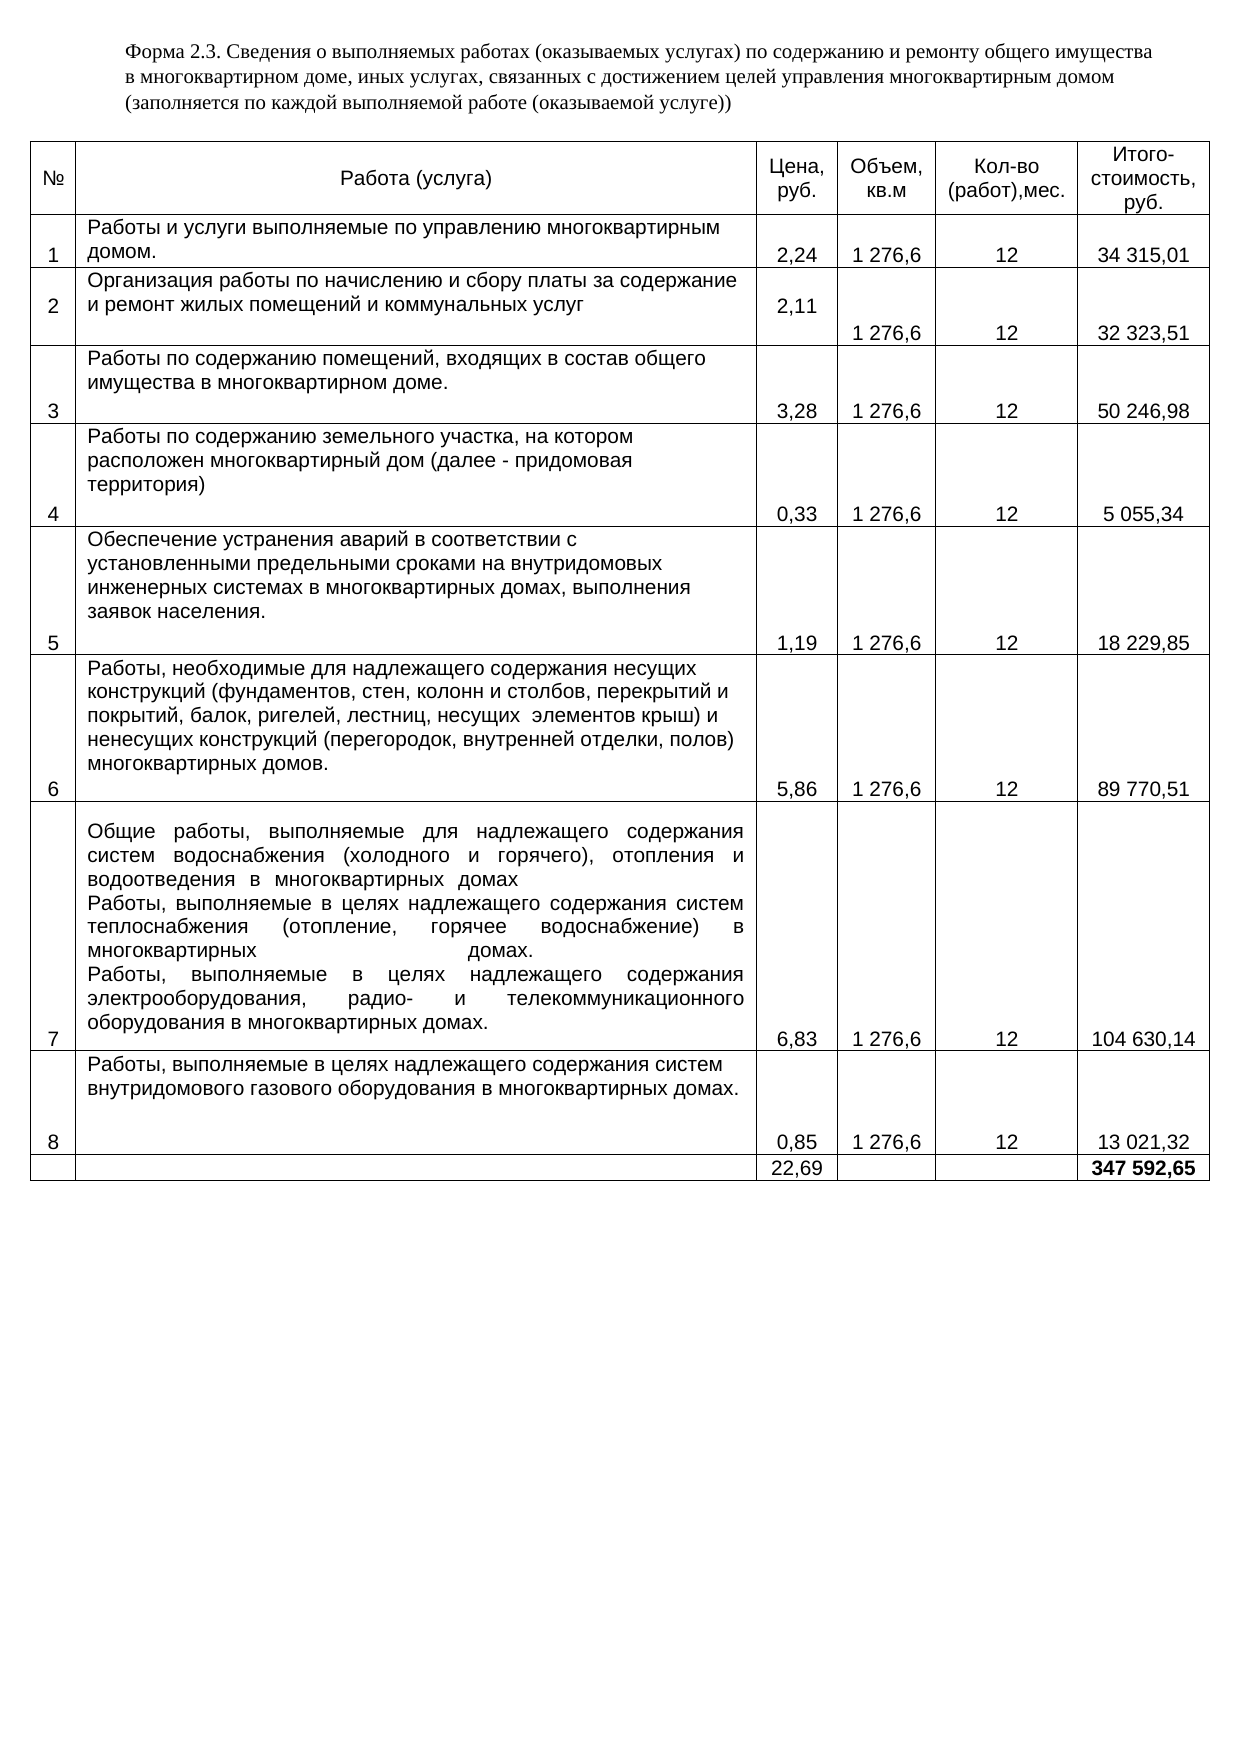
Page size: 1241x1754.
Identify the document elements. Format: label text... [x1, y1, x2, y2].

table_header Работа (услуга) [76, 142, 756, 214]
table_cell [838, 1155, 935, 1180]
table_cell 1 276,6 [838, 527, 935, 654]
table_cell 0,85 [757, 1051, 837, 1153]
table_header Цена, руб. [757, 142, 837, 214]
table_cell 1 276,6 [838, 215, 935, 267]
table_cell 1 276,6 [838, 424, 935, 526]
table_header Итого-стоимость, руб. [1078, 142, 1209, 214]
table_cell 4 [31, 424, 75, 526]
table_cell 12 [936, 215, 1077, 267]
table_cell 1 276,6 [838, 268, 935, 345]
table_cell [31, 1155, 75, 1180]
table_cell 12 [936, 1051, 1077, 1153]
table_cell 1 276,6 [838, 346, 935, 423]
table_cell 347 592,65 [1078, 1155, 1209, 1180]
table_cell 32 323,51 [1078, 268, 1209, 345]
table_cell Работы и услуги выполняемые по управлению многоквартирным домом. [76, 215, 756, 267]
table_cell 1 [31, 215, 75, 267]
table_cell 12 [936, 268, 1077, 345]
table_cell 3,28 [757, 346, 837, 423]
table_cell 3 [31, 346, 75, 423]
table_header Объем, кв.м [838, 142, 935, 214]
table_cell Работы, необходимые для надлежащего содержания несущих конструкций (фундаментов, стен, колонн и столбов, перекрытий и покрытий, балок, ригелей, лестниц, несущих элементов крыш) и ненесущих конструкций (перегородок, внутренней отделки, полов) многоквартирных домов. [76, 655, 756, 801]
table_cell Работы по содержанию помещений, входящих в состав общего имущества в многоквартирном доме. [76, 346, 756, 423]
table_cell Работы, выполняемые в целях надлежащего содержания систем внутридомового газового оборудования в многоквартирных домах. [76, 1051, 756, 1153]
table_cell 12 [936, 802, 1077, 1050]
table_cell Обеспечение устранения аварий в соответствии с установленными предельными сроками на внутридомовых инженерных системах в многоквартирных домах, выполнения заявок населения. [76, 527, 756, 654]
table_cell 12 [936, 346, 1077, 423]
table_cell 13 021,32 [1078, 1051, 1209, 1153]
table_cell 18 229,85 [1078, 527, 1209, 654]
table_cell 1 276,6 [838, 655, 935, 801]
table_cell Общие работы, выполняемые для надлежащего содержания систем водоснабжения (холодного и горячего), отопления и водоотведения в многоквартирных домах Работы, выполняемые в целях надлежащего содержания систем теплоснабжения (отопление, горячее водоснабжение) в многоквартирных домах. Работы, выполняемые в целях надлежащего содержания электрооборудования, радио- и телекоммуникационного оборудования в многоквартирных домах. [76, 802, 756, 1050]
table_cell 2 [31, 268, 75, 345]
table_cell 1,19 [757, 527, 837, 654]
table_cell 7 [31, 802, 75, 1050]
table_cell [76, 1155, 756, 1180]
table_cell 5 055,34 [1078, 424, 1209, 526]
table_cell 6 [31, 655, 75, 801]
table_cell 34 315,01 [1078, 215, 1209, 267]
table_cell 22,69 [757, 1155, 837, 1180]
table_cell 12 [936, 655, 1077, 801]
table_cell 2,11 [757, 268, 837, 345]
table_cell 104 630,14 [1078, 802, 1209, 1050]
table_cell 5,86 [757, 655, 837, 801]
table_cell 0,33 [757, 424, 837, 526]
table_cell 5 [31, 527, 75, 654]
table_cell 12 [936, 424, 1077, 526]
table_cell Организация работы по начислению и сбору платы за содержание и ремонт жилых помещений и коммунальных услуг [76, 268, 756, 345]
table_cell 2,24 [757, 215, 837, 267]
table_cell 12 [936, 527, 1077, 654]
table_cell 6,83 [757, 802, 837, 1050]
table_cell Работы по содержанию земельного участка, на котором расположен многоквартирный дом (далее - придомовая территория) [76, 424, 756, 526]
table_cell [936, 1155, 1077, 1180]
table_cell 50 246,98 [1078, 346, 1209, 423]
table_cell 1 276,6 [838, 1051, 935, 1153]
table_header № [31, 142, 75, 214]
table_cell 1 276,6 [838, 802, 935, 1050]
table_cell 8 [31, 1051, 75, 1153]
table_header Кол-во (работ),мес. [936, 142, 1077, 214]
table_cell 89 770,51 [1078, 655, 1209, 801]
text Форма 2.3. Сведения о выполняемых работах (оказываемых услугах) по содержанию и ремонту общего имущества в многоквартирном доме, иных услугах, связанных с достижением целей управления многоквартирным домом (заполняется по каждой выполняемой работе (оказываемой услуге)) [125, 39, 1167, 114]
